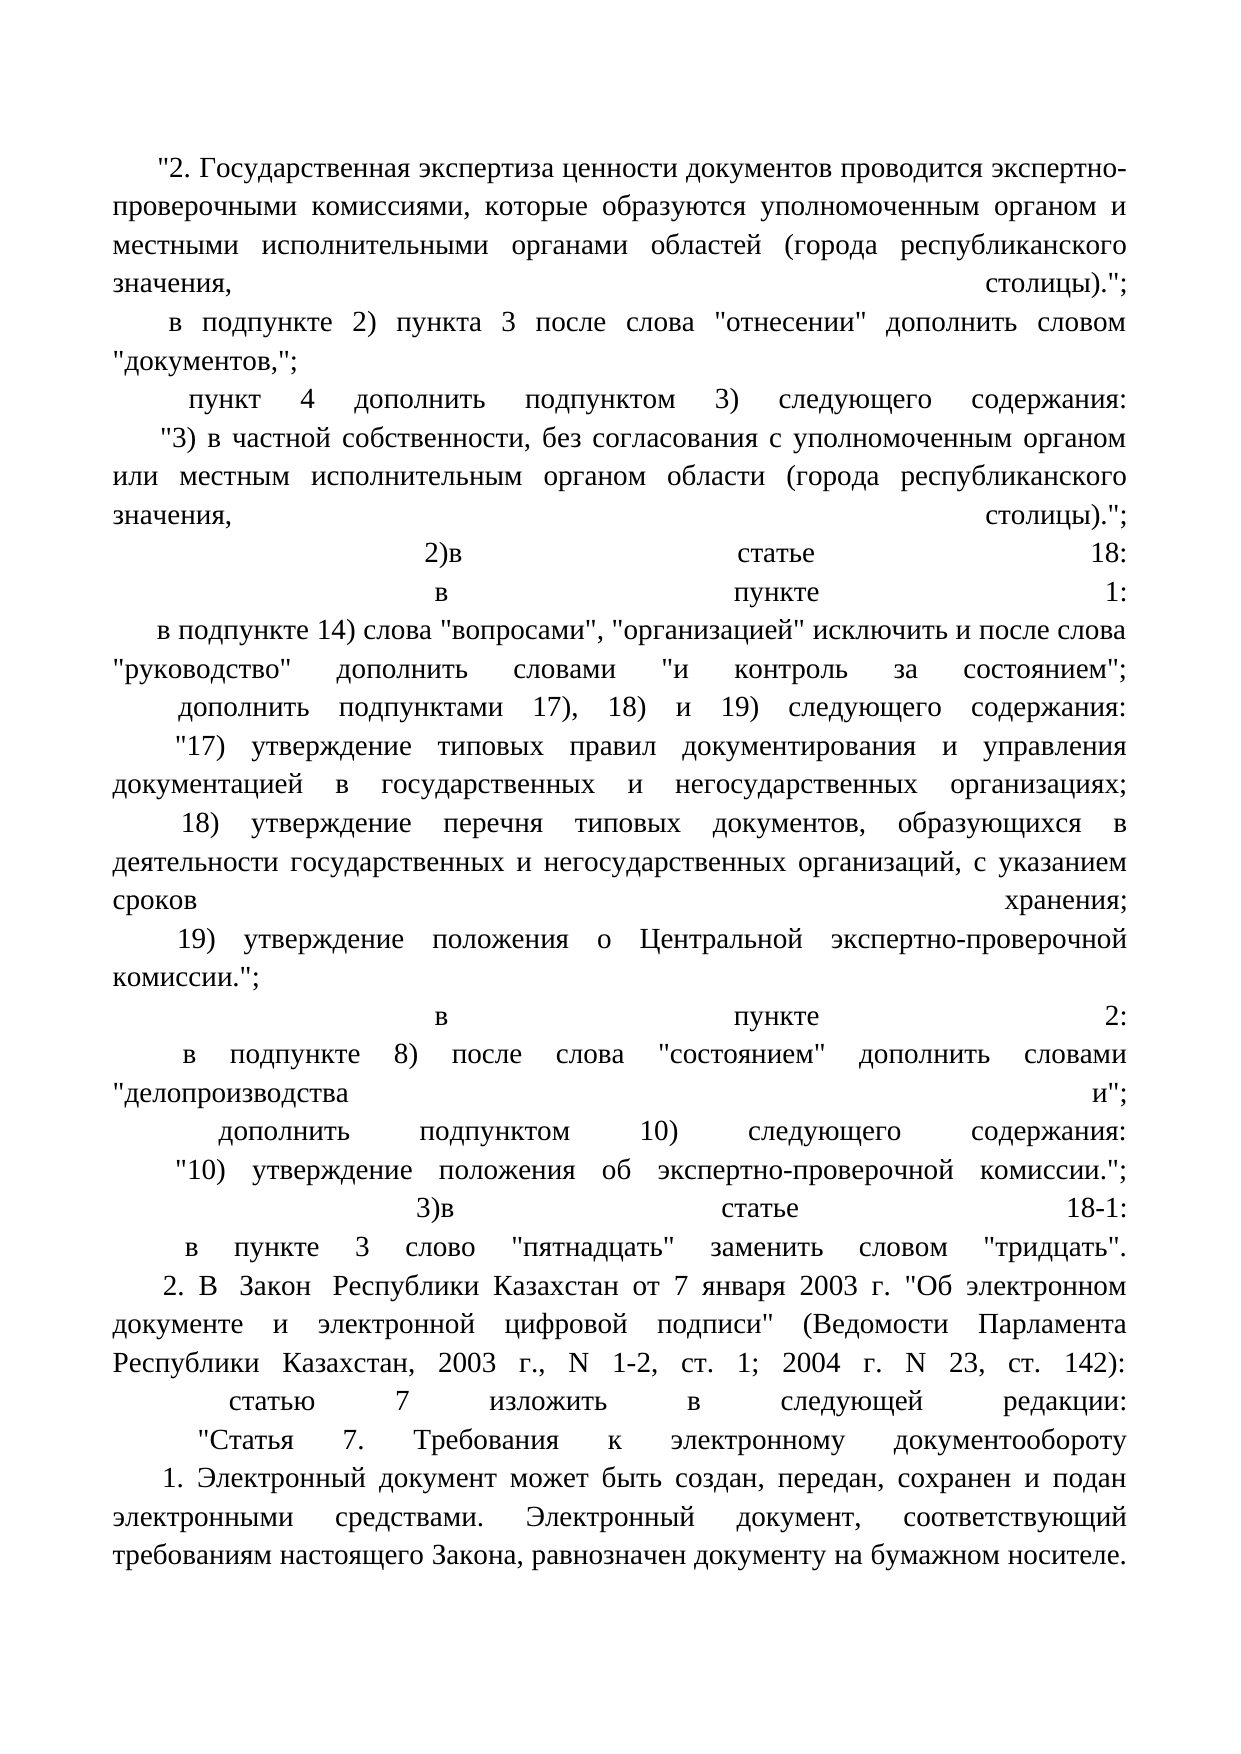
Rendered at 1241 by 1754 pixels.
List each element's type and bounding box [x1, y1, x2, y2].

text [112, 150, 1128, 1571]
